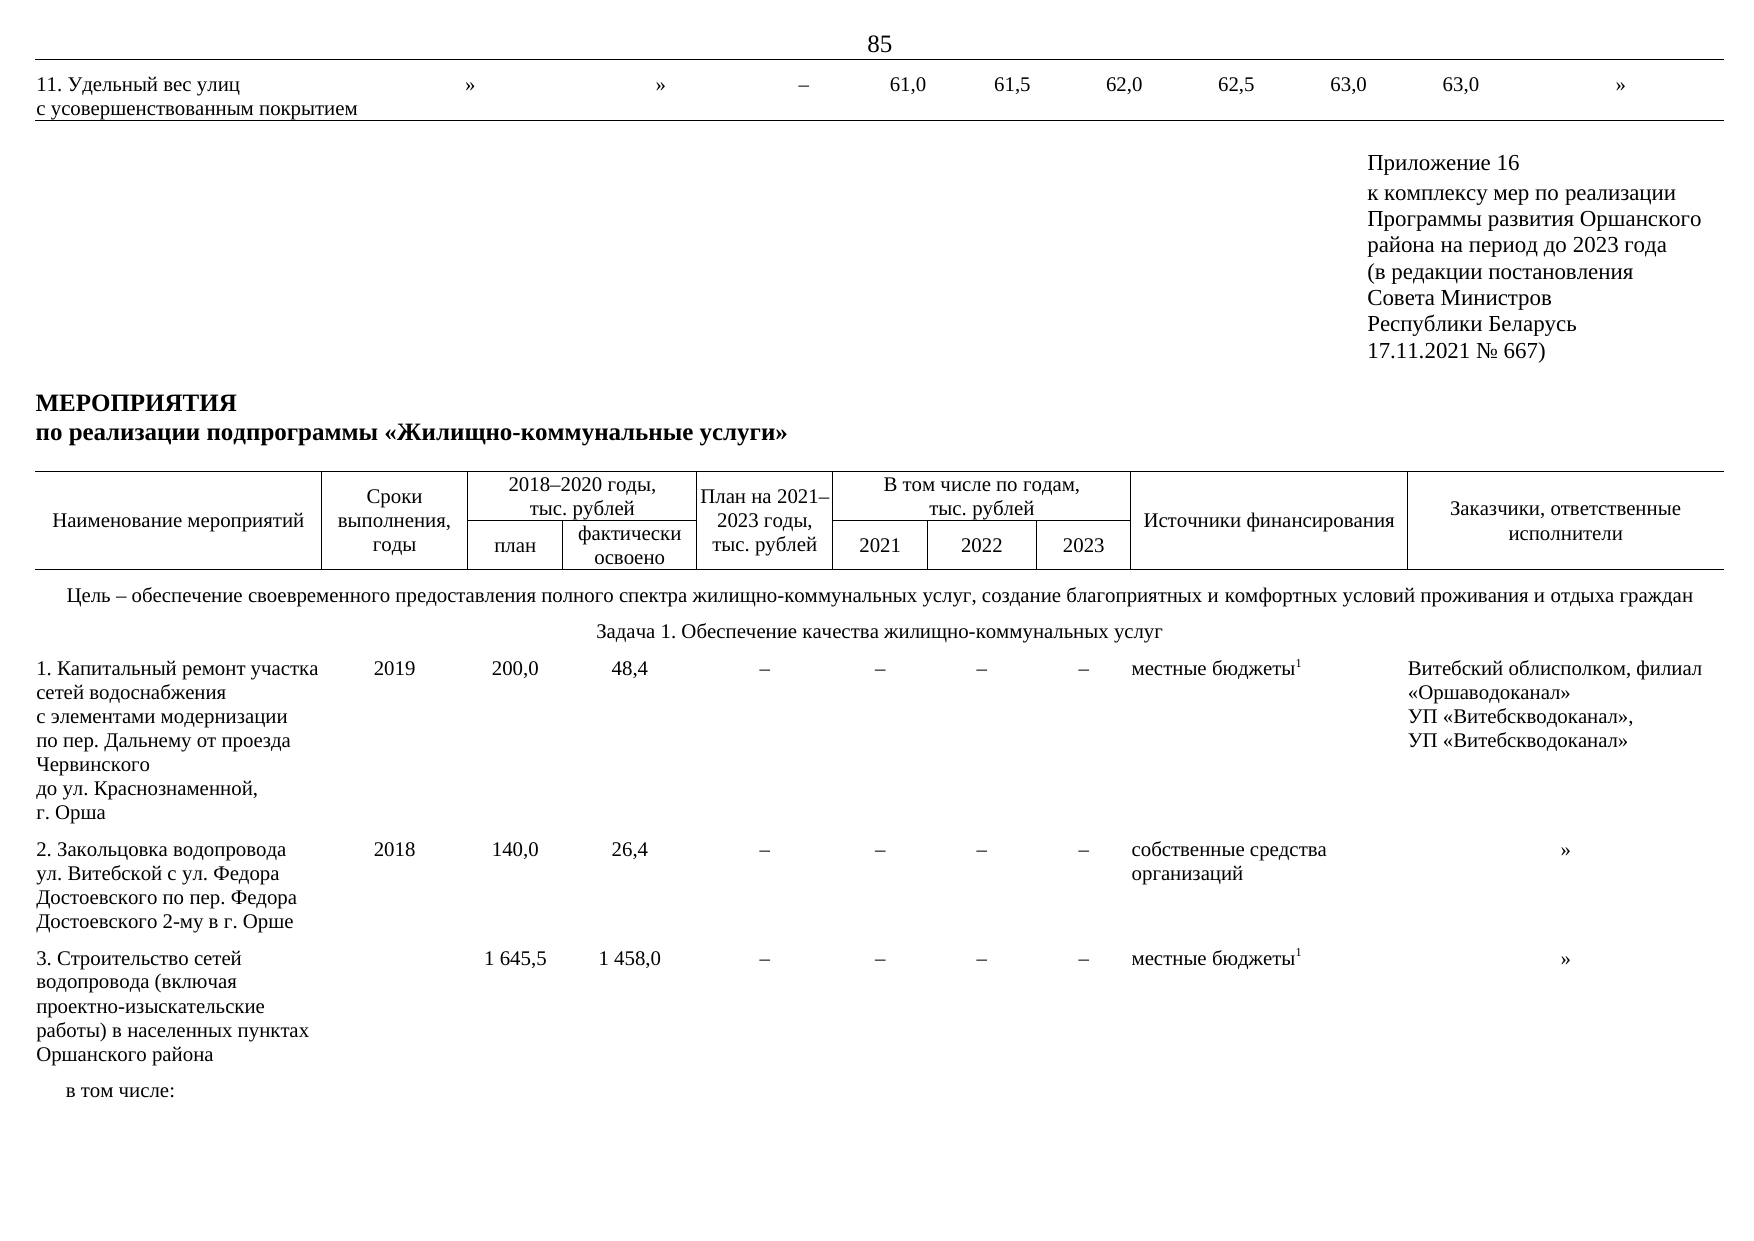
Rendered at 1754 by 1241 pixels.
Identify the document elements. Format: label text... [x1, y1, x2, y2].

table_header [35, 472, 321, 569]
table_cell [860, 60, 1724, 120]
title МЕРОПРИЯТИЯ по реализации подпрограммы «Жилищно-коммунальные услуги» [35, 388, 1724, 446]
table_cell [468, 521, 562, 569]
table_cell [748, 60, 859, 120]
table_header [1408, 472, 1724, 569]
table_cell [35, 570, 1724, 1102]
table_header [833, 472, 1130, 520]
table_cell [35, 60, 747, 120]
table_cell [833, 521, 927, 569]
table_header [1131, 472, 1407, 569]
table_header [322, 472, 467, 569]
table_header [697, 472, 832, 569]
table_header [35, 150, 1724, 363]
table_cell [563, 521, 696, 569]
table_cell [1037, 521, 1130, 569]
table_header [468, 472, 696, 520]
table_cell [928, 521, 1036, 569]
